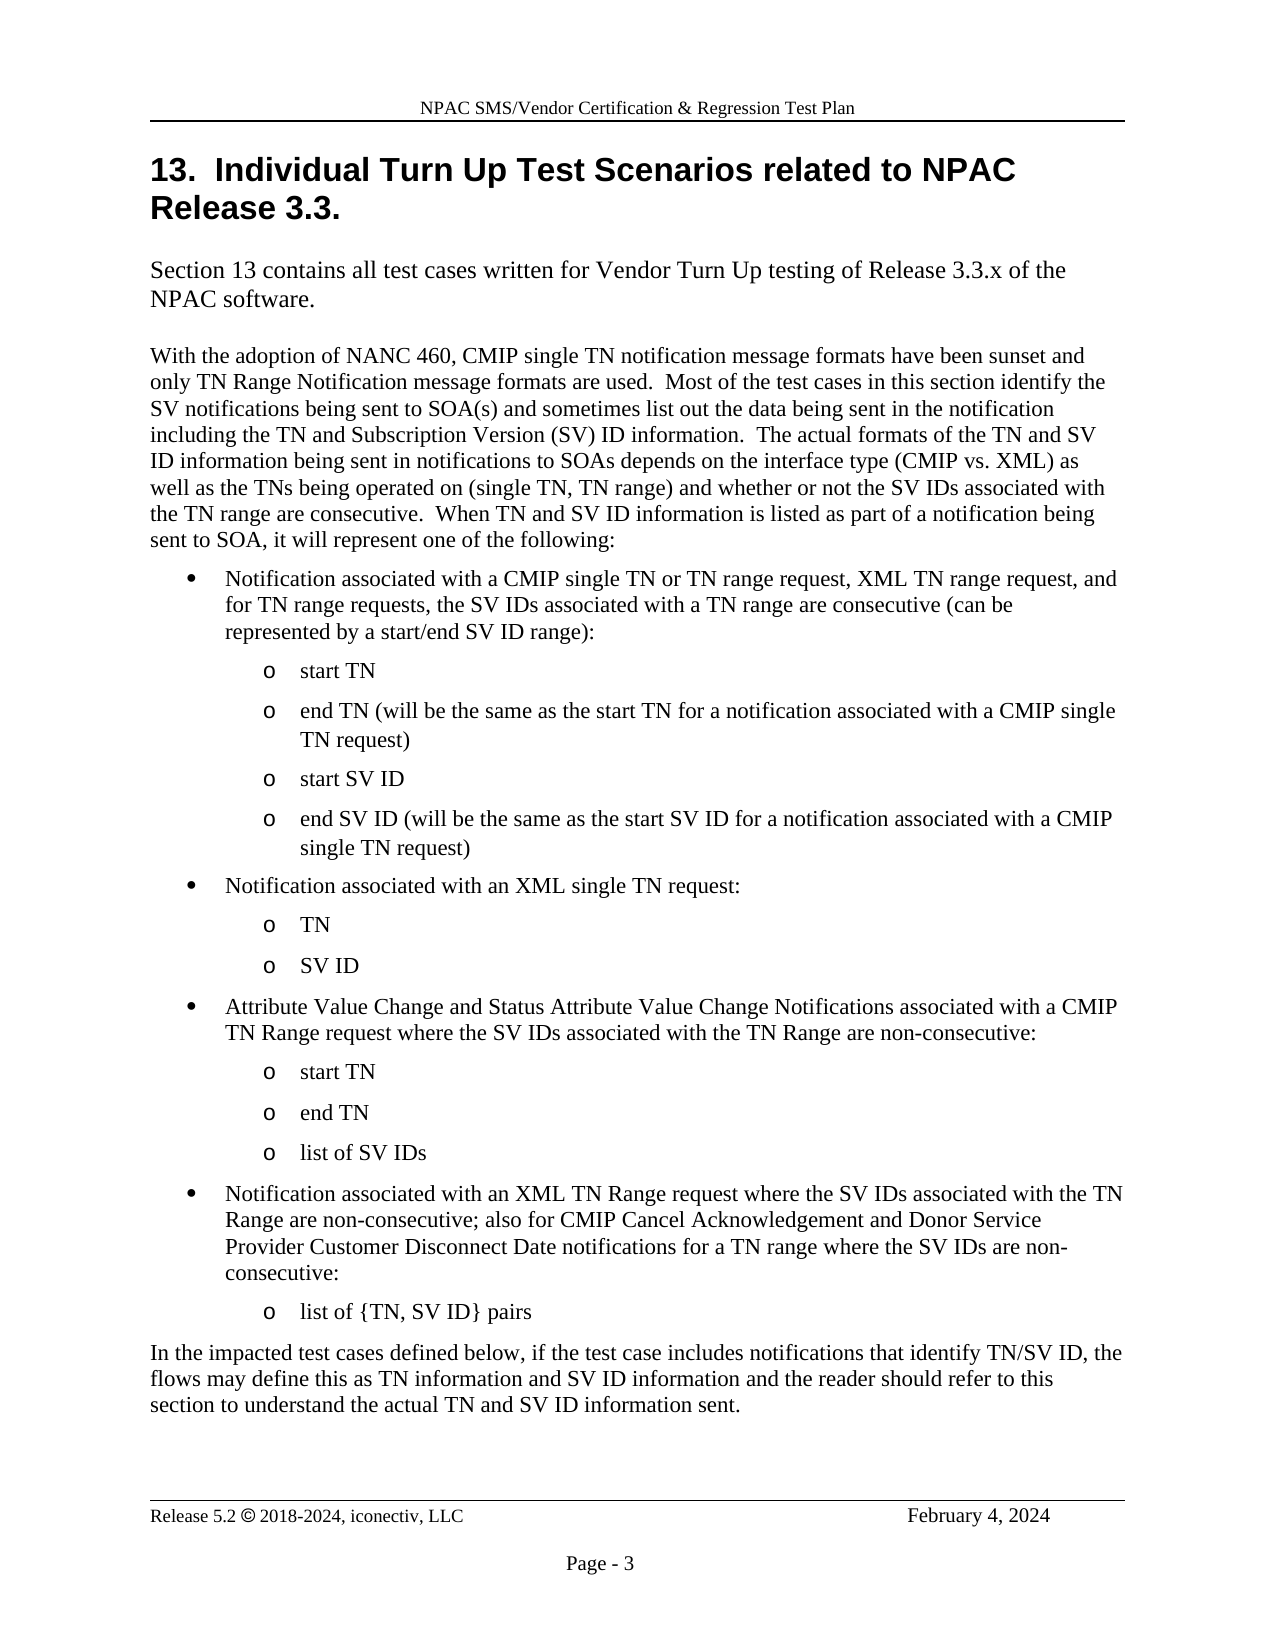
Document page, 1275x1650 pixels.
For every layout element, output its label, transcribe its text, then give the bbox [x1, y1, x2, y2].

list Attribute Value Change and Status Attribute Value Change Notifications associated with a CMIP TN Range request where the SV IDs associated with the TN Range are non-consecutive: [187, 993, 1125, 1045]
list SV ID [262, 952, 1125, 980]
text Section 13 contains all test cases written for Vendor Turn Up testing of Release 3.3.x of the NPAC software. [150, 256, 1125, 313]
list list of SV IDs [262, 1139, 1125, 1168]
text In the impacted test cases defined below, if the test case includes notifications that identify TN/SV ID, the flows may define this as TN information and SV ID information and the reader should refer to this section to understand the actual TN and SV ID information sent. [150, 1339, 1125, 1418]
list list of {TN, SV ID} pairs [262, 1298, 1125, 1326]
text 13. Individual Turn Up Test Scenarios related to NPAC Release 3.3. [150, 150, 1125, 227]
list start TN [262, 1058, 1125, 1086]
list end TN (will be the same as the start TN for a notification associated with a CMIP single TN request) [262, 697, 1125, 752]
list start TN [262, 657, 1125, 685]
list Notification associated with an XML single TN request: [187, 872, 1125, 899]
list end SV ID (will be the same as the start SV ID for a notification associated with a CMIP single TN request) [262, 805, 1125, 860]
list TN [262, 911, 1125, 939]
list start SV ID [262, 764, 1125, 793]
list Notification associated with a CMIP single TN or TN range request, XML TN range request, and for TN range requests, the SV IDs associated with a TN range are consecutive (can be represented by a start/end SV ID range): [187, 565, 1125, 644]
text With the adoption of NANC 460, CMIP single TN notification message formats have been sunset and only TN Range Notification message formats are used. Most of the test cases in this section identify the SV notifications being sent to SOA(s) and sometimes list out the data being sent in the notification including the TN and Subscription Version (SV) ID information. The actual formats of the TN and SV ID information being sent in notifications to SOAs depends on the interface type (CMIP vs. XML) as well as the TNs being operated on (single TN, TN range) and whether or not the SV IDs associated with the TN range are consecutive. When TN and SV ID information is listed as part of a notification being sent to SOA, it will represent one of the following: [150, 342, 1125, 553]
list end TN [262, 1099, 1125, 1127]
list Notification associated with an XML TN Range request where the SV IDs associated with the TN Range are non-consecutive; also for CMIP Cancel Acknowledgement and Donor Service Provider Customer Disconnect Date notifications for a TN range where the SV IDs are non-consecutive: [187, 1180, 1125, 1286]
